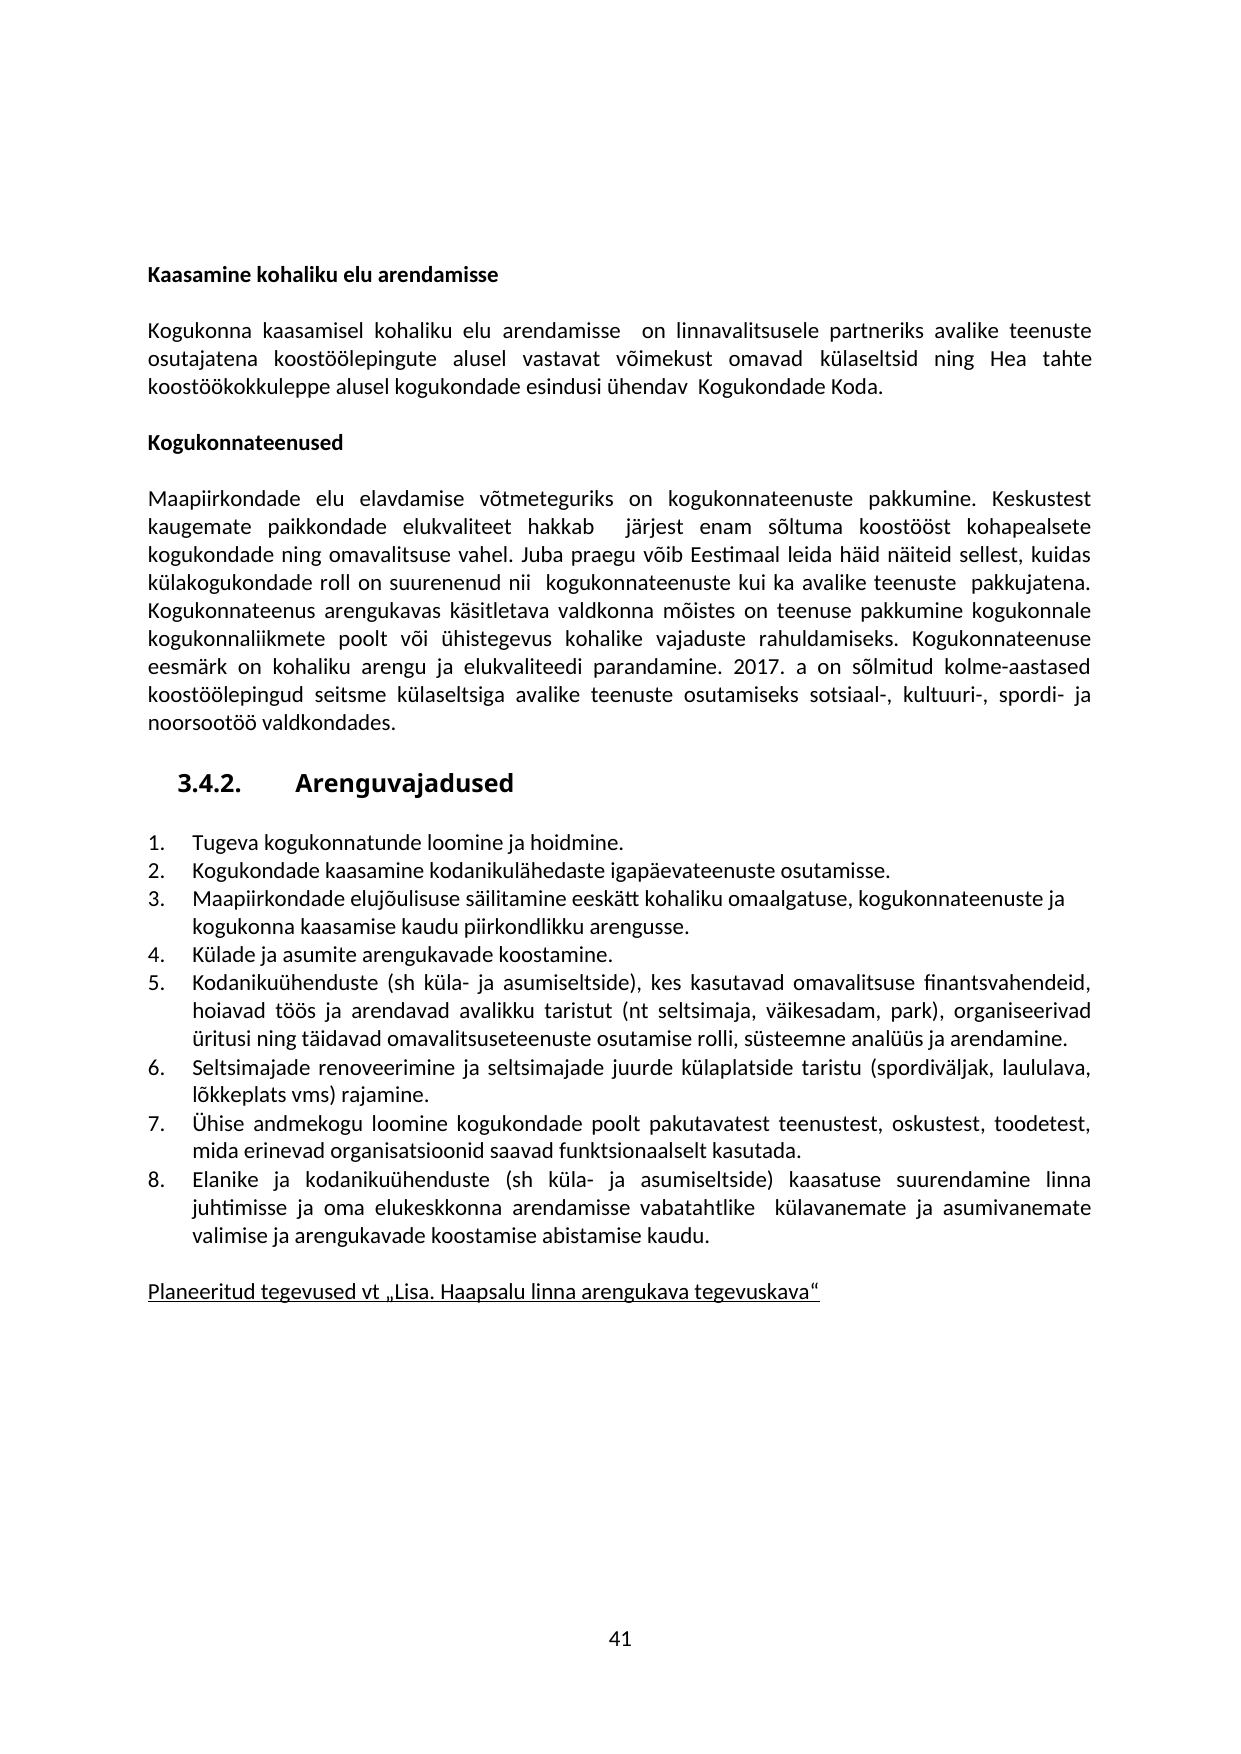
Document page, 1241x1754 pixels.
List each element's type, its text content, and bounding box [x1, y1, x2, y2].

list Ühise andmekogu loomine kogukondade poolt pakutavatest teenustest, oskustest, toodetest, mida erinevad organisatsioonid saavad funktsionaalselt kasutada. [148, 1109, 1093, 1165]
list Maapiirkondade elujõulisuse säilitamine eeskätt kohaliku omaalgatuse, kogukonnateenuste ja kogukonna kaasamise kaudu piirkondlikku arengusse. [148, 884, 1093, 941]
text Planeeritud tegevused vt „Lisa. Haapsalu linna arengukava tegevuskava“ [148, 1277, 1093, 1305]
list Külade ja asumite arengukavade koostamine. [148, 941, 1093, 968]
list Seltsimajade renoveerimine ja seltsimajade juurde külaplatside taristu (spordiväljak, laululava, lõkkeplats vms) rajamine. [148, 1053, 1093, 1109]
list Tugeva kogukonnatunde loomine ja hoidmine. [148, 828, 1093, 856]
list Elanike ja kodanikuühenduste (sh küla- ja asumiseltside) kaasatuse suurendamine linna juhtimisse ja oma elukeskkonna arendamisse vabatahtlike külavanemate ja asumivanemate valimise ja arengukavade koostamise abistamise kaudu. [148, 1165, 1093, 1249]
subtitle Arenguvajadused [177, 765, 1093, 799]
list Kodanikuühenduste (sh küla- ja asumiseltside), kes kasutavad omavalitsuse finantsvahendeid, hoiavad töös ja arendavad avalikku taristut (nt seltsimaja, väikesadam, park), organiseerivad üritusi ning täidavad omavalitsuseteenuste osutamise rolli, süsteemne analüüs ja arendamine. [148, 968, 1093, 1053]
text Maapiirkondade elu elavdamise võtmeteguriks on kogukonnateenuste pakkumine. Keskustest kaugemate paikkondade elukvaliteet hakkab järjest enam sõltuma koostööst kohapealsete kogukondade ning omavalitsuse vahel. Juba praegu võib Eestimaal leida häid näiteid sellest, kuidas külakogukondade roll on suurenenud nii kogukonnateenuste kui ka avalike teenuste pakkujatena. Kogukonnateenus arengukavas käsitletava valdkonna mõistes on teenuse pakkumine kogukonnale kogukonnaliikmete poolt või ühistegevus kohalike vajaduste rahuldamiseks. Kogukonnateenuse eesmärk on kohaliku arengu ja elukvaliteedi parandamine. 2017. a on sõlmitud kolme-aastased koostöölepingud seitsme külaseltsiga avalike teenuste osutamiseks sotsiaal-, kultuuri-, spordi- ja noorsootöö valdkondades. [148, 484, 1093, 736]
list Kogukondade kaasamine kodanikulähedaste igapäevateenuste osutamisse. [148, 856, 1093, 884]
text Kogukonnateenused [148, 428, 1093, 456]
text Kaasamine kohaliku elu arendamisse [148, 260, 1093, 288]
text Kogukonna kaasamisel kohaliku elu arendamisse on linnavalitsusele partneriks avalike teenuste osutajatena koostöölepingute alusel vastavat võimekust omavad külaseltsid ning Hea tahte koostöökokkuleppe alusel kogukondade esindusi ühendav Kogukondade Koda. [148, 316, 1093, 400]
